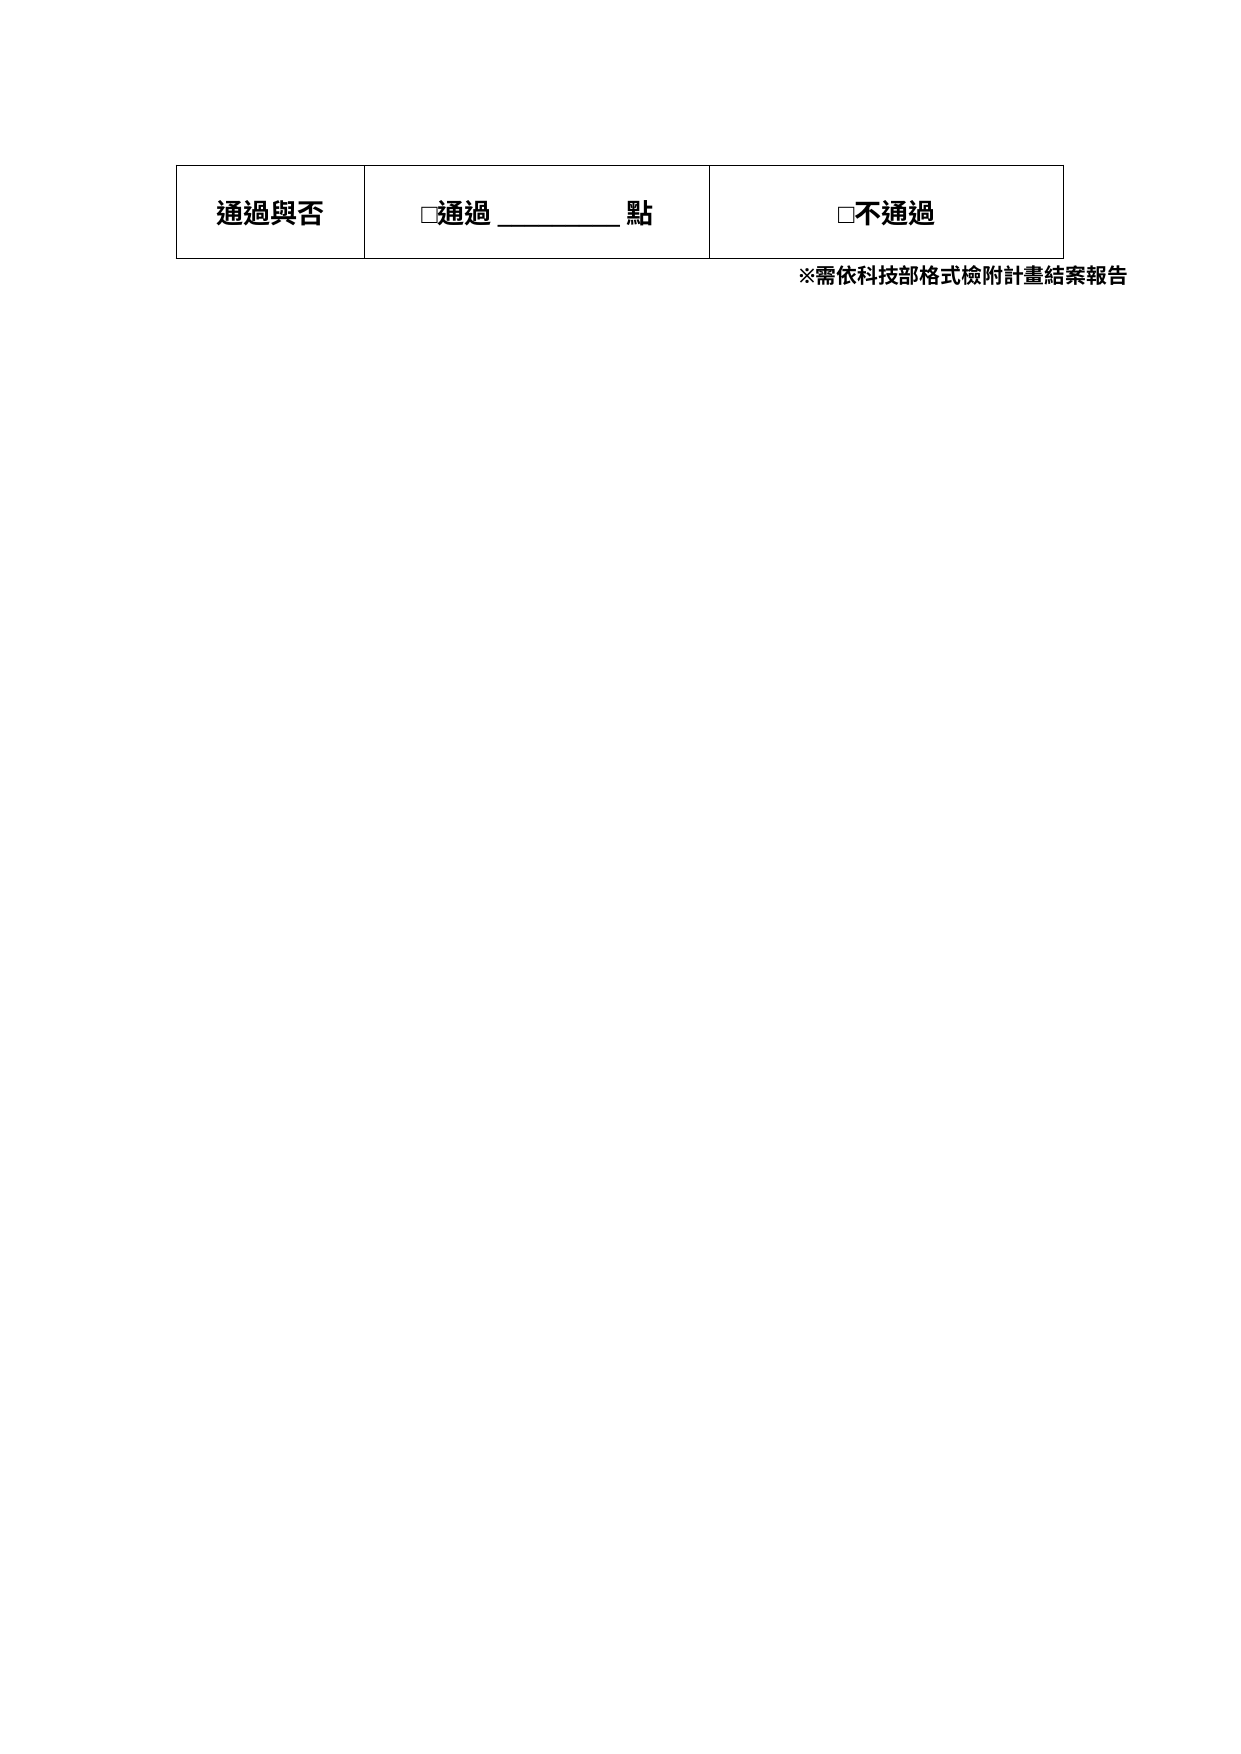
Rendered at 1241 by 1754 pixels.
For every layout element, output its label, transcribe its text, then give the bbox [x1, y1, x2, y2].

table_cell □通過 _________ 點 [365, 166, 709, 258]
table_cell □不通過 [710, 166, 1063, 258]
text ※需依科技部格式檢附計畫結案報告附件四 [112, 259, 1128, 289]
table_cell 通過與否 [177, 166, 364, 258]
